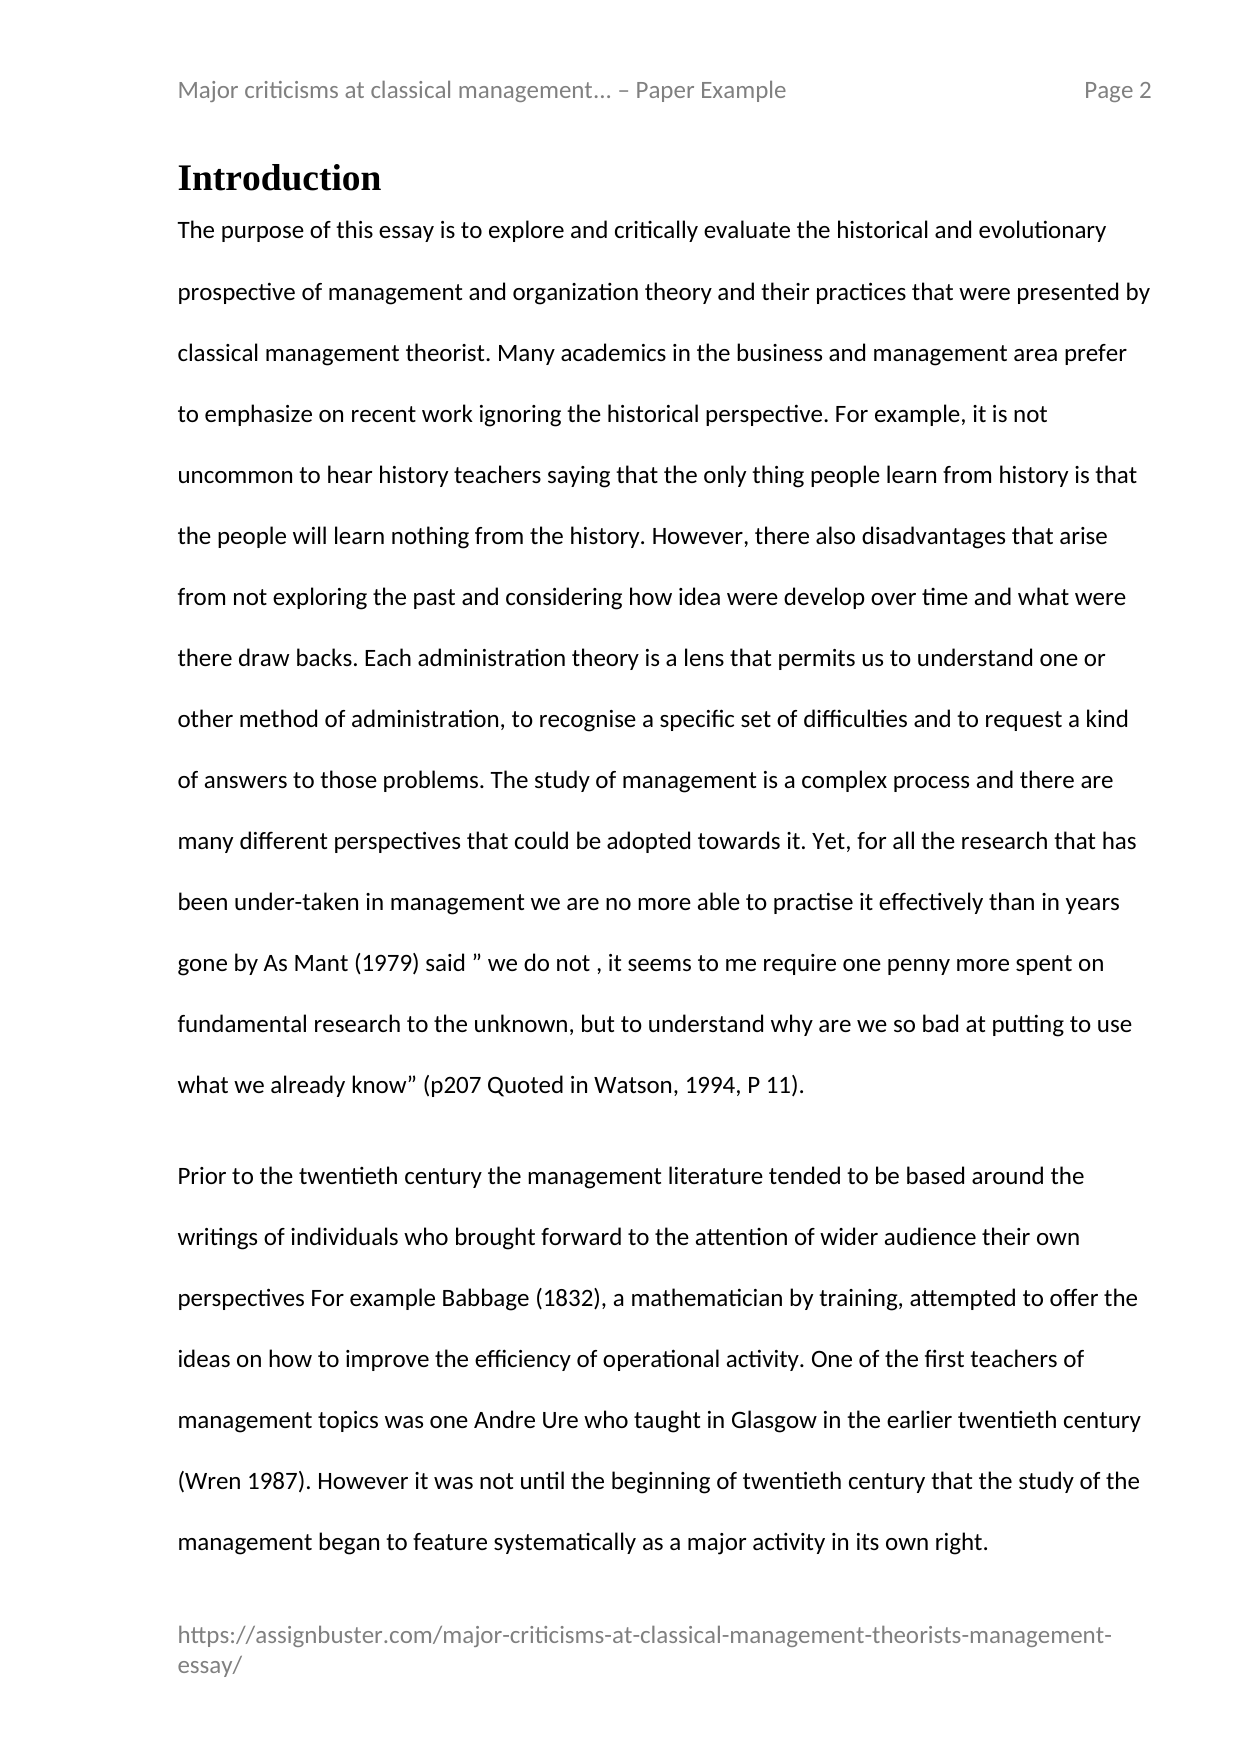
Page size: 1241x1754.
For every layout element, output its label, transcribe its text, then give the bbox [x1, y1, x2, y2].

text Prior to the twentieth century the management literature tended to be based around the writings of individuals who brought forward to the attention of wider audience their own perspectives For example Babbage (1832), a mathematician by training, attempted to offer the ideas on how to improve the efficiency of operational activity. One of the first teachers of management topics was one Andre Ure who taught in Glasgow in the earlier twentieth century (Wren 1987). However it was not until the beginning of twentieth century that the study of the management began to feature systematically as a major activity in its own right. [177, 1160, 1152, 1557]
subtitle Introduction [177, 156, 1152, 199]
text The purpose of this essay is to explore and critically evaluate the historical and evolutionary prospective of management and organization theory and their practices that were presented by classical management theorist. Many academics in the business and management area prefer to emphasize on recent work ignoring the historical perspective. For example, it is not uncommon to hear history teachers saying that the only thing people learn from history is that the people will learn nothing from the history. However, there also disadvantages that arise from not exploring the past and considering how idea were develop over time and what were there draw backs. Each administration theory is a lens that permits us to understand one or other method of administration, to recognise a specific set of difficulties and to request a kind of answers to those problems. The study of management is a complex process and there are many different perspectives that could be adopted towards it. Yet, for all the research that has been under-taken in management we are no more able to practise it effectively than in years gone by As Mant (1979) said ” we do not , it seems to me require one penny more spent on fundamental research to the unknown, but to understand why are we so bad at putting to use what we already know” (p207 Quoted in Watson, 1994, P 11). [177, 215, 1152, 1100]
